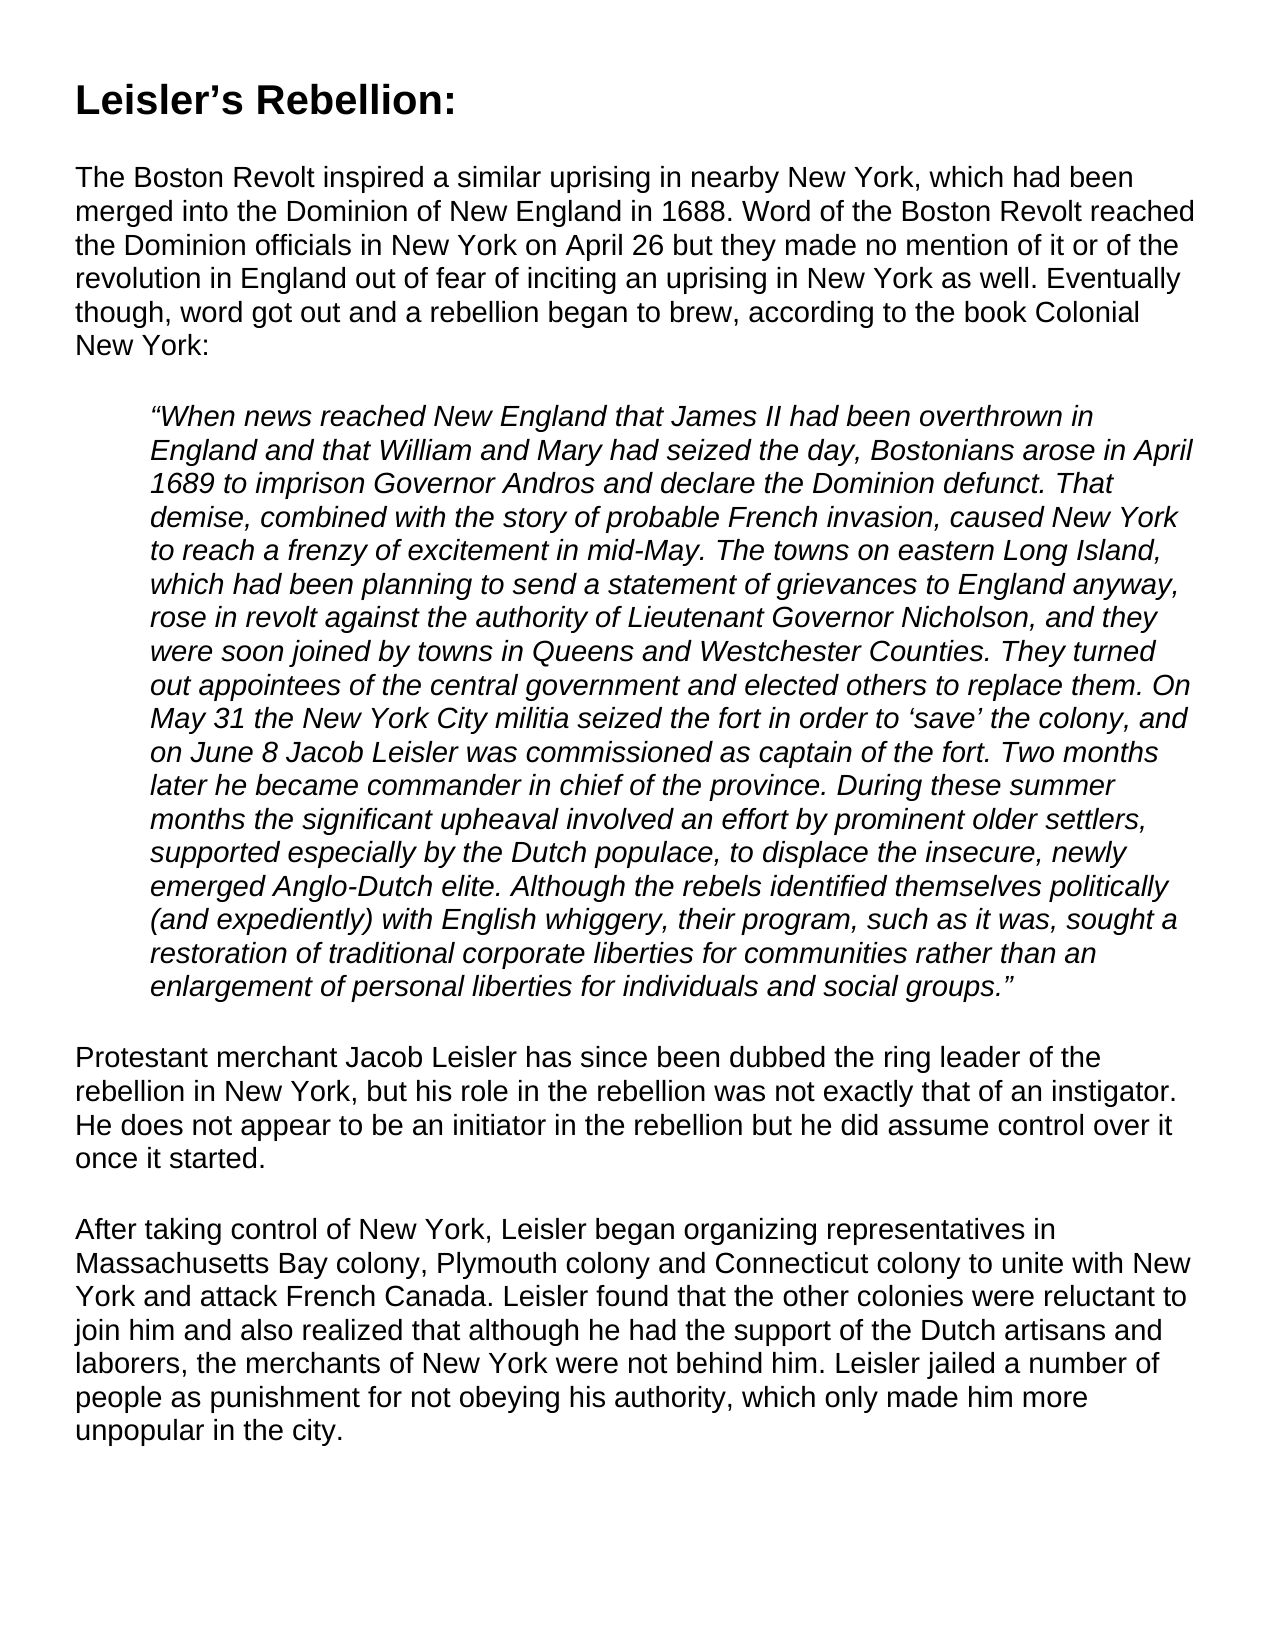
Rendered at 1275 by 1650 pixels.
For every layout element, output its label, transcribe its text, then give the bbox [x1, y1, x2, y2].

text “When news reached New England that James II had been overthrown in England and that William and Mary had seized the day, Bostonians arose in April 1689 to imprison Governor Andros and declare the Dominion defunct. That demise, combined with the story of probable French invasion, caused New York to reach a frenzy of excitement in mid-May. The towns on eastern Long Island, which had been planning to send a statement of grievances to England anyway, rose in revolt against the authority of Lieutenant Governor Nicholson, and they were soon joined by towns in Queens and Westchester Counties. They turned out appointees of the central government and elected others to replace them. On May 31 the New York City militia seized the fort in order to ‘save’ the colony, and on June 8 Jacob Leisler was commissioned as captain of the fort. Two months later he became commander in chief of the province. During these summer months the significant upheaval involved an effort by prominent older settlers, supported especially by the Dutch populace, to displace the insecure, newly emerged Anglo-Dutch elite. Although the rebels identified themselves politically (and expediently) with English whiggery, their program, such as it was, sought a restoration of traditional corporate liberties for communities rather than an enlargement of personal liberties for individuals and social groups.” [150, 399, 1200, 1003]
text The Boston Revolt inspired a similar uprising in nearby New York, which had been merged into the Dominion of New England in 1688. Word of the Boston Revolt reached the Dominion officials in New York on April 26 but they made no mention of it or of the revolution in England out of fear of inciting an uprising in New York as well. Eventually though, word got out and a rebellion began to brew, according to the book Colonial New York: [75, 160, 1200, 362]
text Protestant merchant Jacob Leisler has since been dubbed the ring leader of the rebellion in New York, but his role in the rebellion was not exactly that of an instigator. He does not appear to be an initiator in the rebellion but he did assume control over it once it started. [75, 1040, 1200, 1174]
text Leisler’s Rebellion: [75, 75, 1200, 123]
text After taking control of New York, Leisler began organizing representatives in Massachusetts Bay colony, Plymouth colony and Connecticut colony to unite with New York and attack French Canada. Leisler found that the other colonies were reluctant to join him and also realized that although he had the support of the Dutch artisans and laborers, the merchants of New York were not behind him. Leisler jailed a number of people as punishment for not obeying his authority, which only made him more unpopular in the city. [75, 1212, 1200, 1447]
